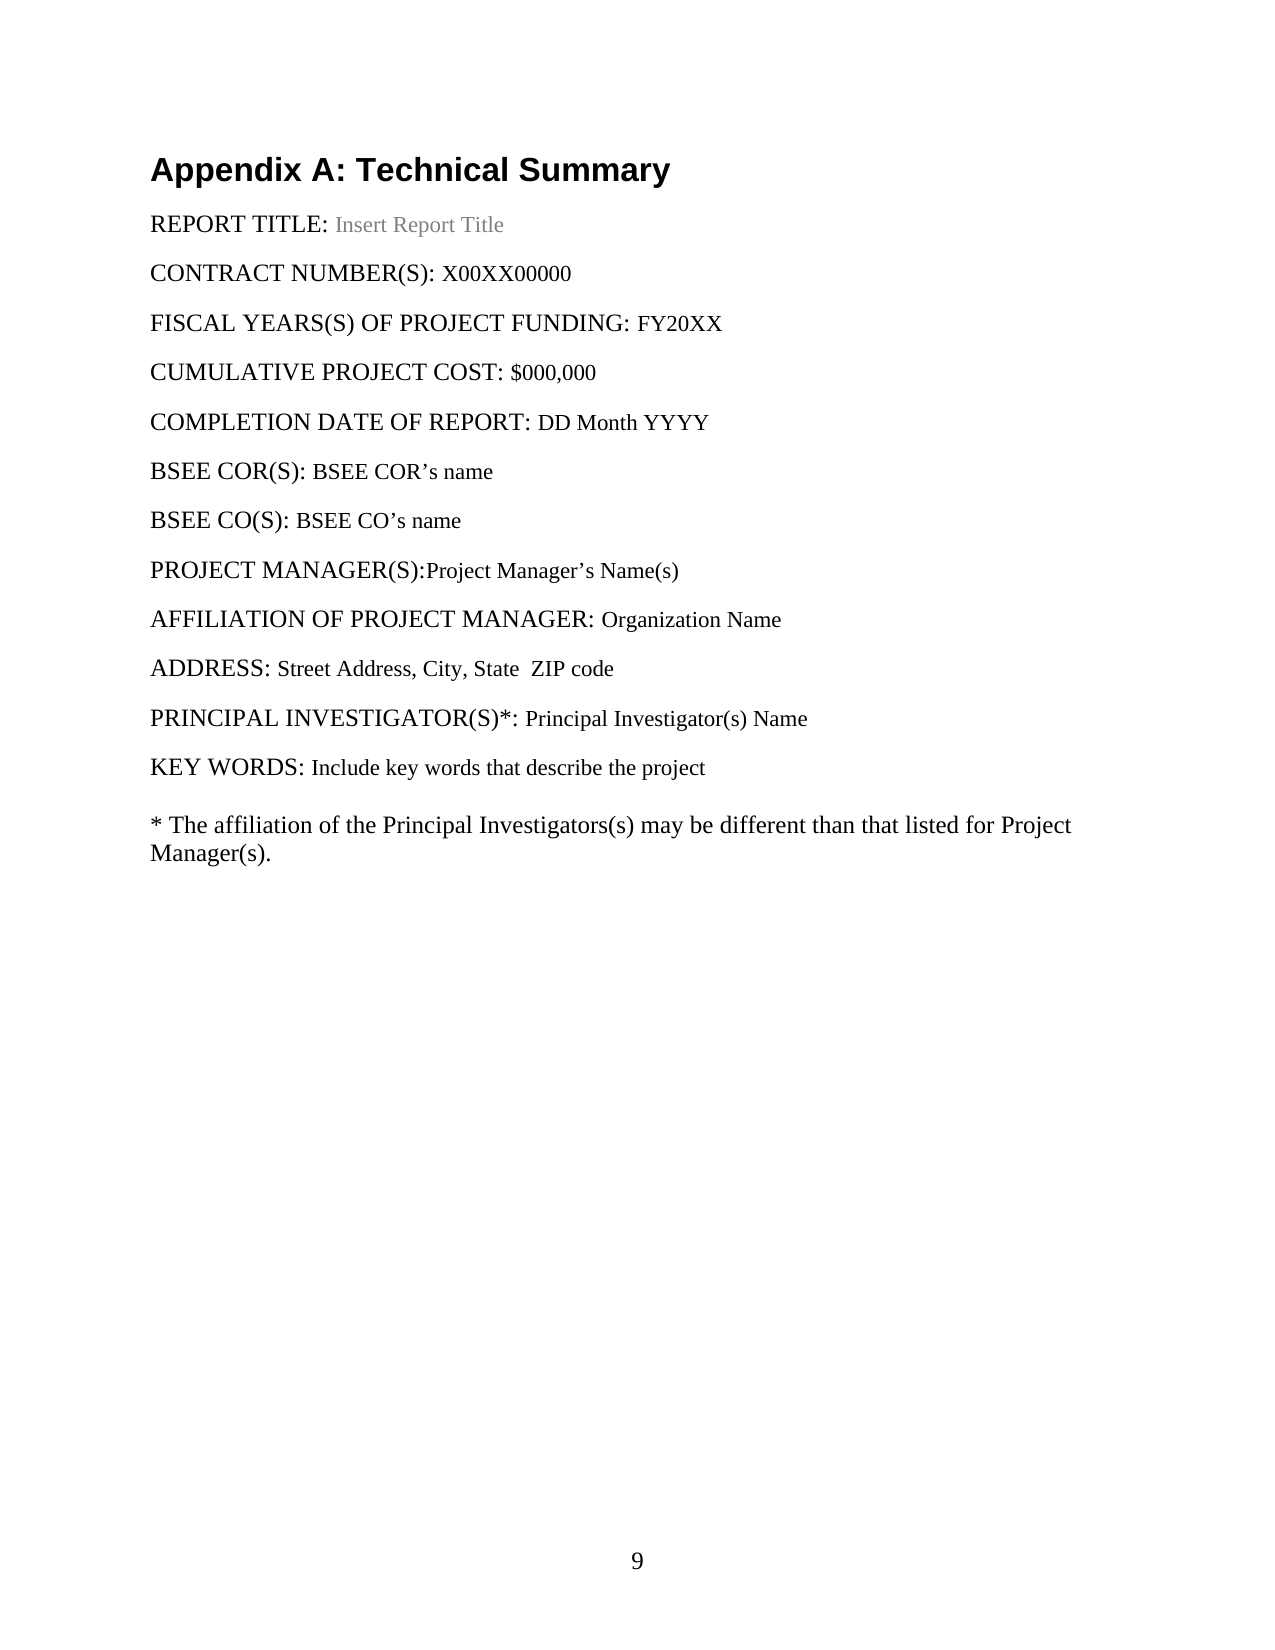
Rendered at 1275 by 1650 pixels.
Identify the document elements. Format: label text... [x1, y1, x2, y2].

text BSEE CO(S): [150, 505, 1102, 534]
text REPORT TITLE: [150, 209, 1102, 238]
subtitle Appendix A: Technical Summary [150, 150, 1125, 188]
text AFFILIATION OF PROJECT MANAGER: [150, 604, 1102, 633]
text FISCAL YEARS(S) OF PROJECT FUNDING: [150, 308, 1102, 337]
text PRINCIPAL INVESTIGATOR(S)*: [150, 703, 1102, 732]
text COMPLETION DATE OF REPORT: [150, 407, 1102, 435]
text CONTRACT NUMBER(S): [150, 258, 1102, 287]
text ADDRESS: [150, 653, 1102, 682]
text * The affiliation of the Principal Investigators(s) may be different than that listed for Project Manager(s). [150, 810, 1125, 867]
text KEY WORDS: [150, 752, 1102, 781]
text BSEE COR(S): [150, 456, 1102, 485]
text PROJECT MANAGER(S): [150, 555, 1102, 583]
text CUMULATIVE PROJECT COST: [150, 357, 1102, 386]
